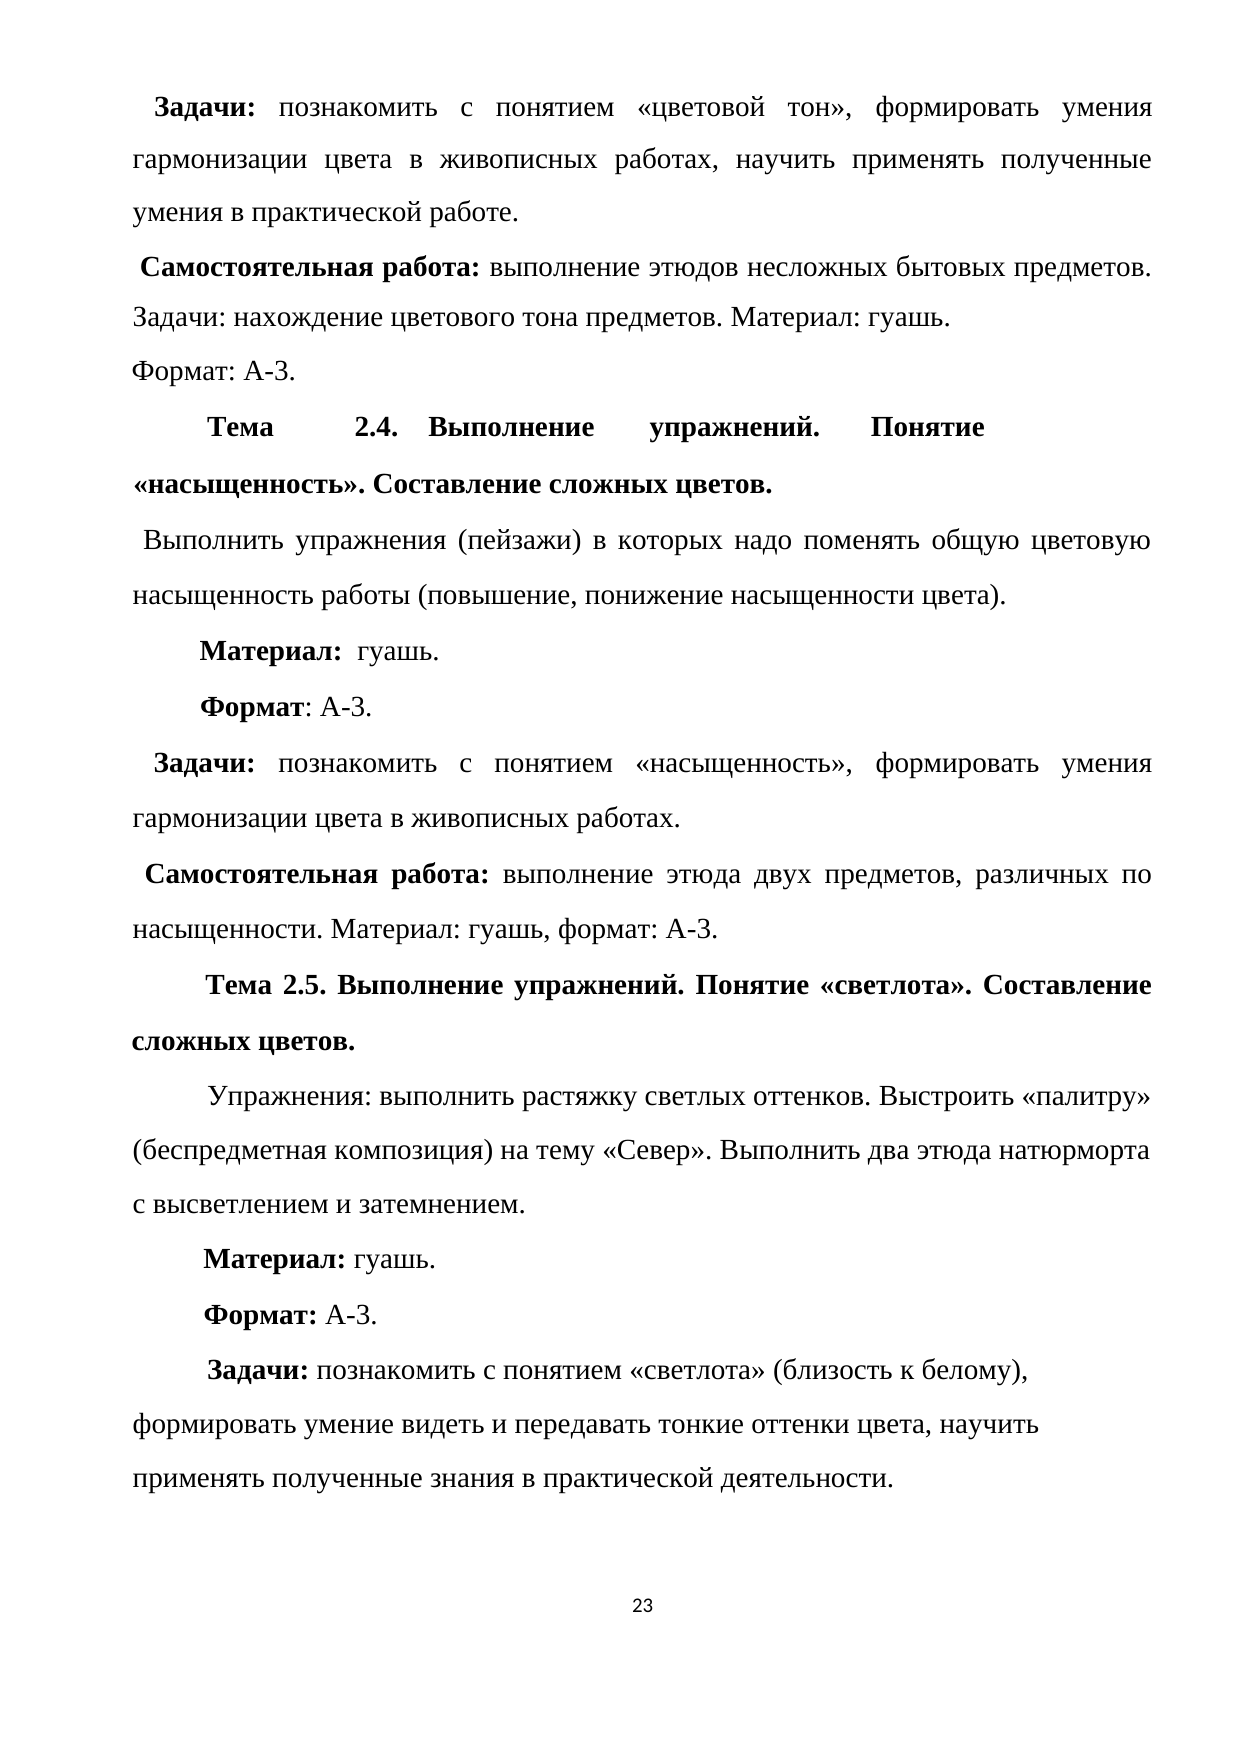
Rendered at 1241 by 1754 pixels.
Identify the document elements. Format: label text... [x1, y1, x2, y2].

text Материал: гуашь. [131, 1242, 1159, 1275]
text Самостоятельная работа: выполнение этюдов несложных бытовых предметов. Задачи: нахождение цветового тона предметов. Материал: гуашь. [131, 249, 1152, 333]
text Тема 2.4. Выполнение упражнений. Понятие «насыщенность». Составление сложных цветов. [131, 409, 1153, 499]
text Задачи: познакомить с понятием «насыщенность», формировать умения гармонизации цвета в живописных работах. [131, 745, 1152, 834]
text Задачи: познакомить с понятием «цветовой тон», формировать умения гармонизации цвета в живописных работах, научить применять полученные умения в практической работе. [131, 89, 1152, 227]
text Задачи: познакомить с понятием «светлота» (близость к белому), формировать умение видеть и передавать тонкие оттенки цвета, научить применять полученные знания в практической деятельности. [131, 1352, 1153, 1494]
text Самостоятельная работа: выполнение этюда двух предметов, различных по насыщенности. Материал: гуашь, формат: А-3. [131, 856, 1152, 945]
text Формат: А-3. [131, 353, 1152, 387]
text Формат: А-3. [131, 1297, 1159, 1331]
text Упражнения: выполнить растяжку светлых оттенков. Выстроить «палитру» (беспредметная композиция) на тему «Север». Выполнить два этюда натюрморта с высветлением и затемнением. [131, 1078, 1153, 1220]
text Материал: гуашь. [131, 633, 1159, 667]
text Выполнить упражнения (пейзажи) в которых надо поменять общую цветовую насыщенность работы (повышение, понижение насыщенности цвета). [131, 522, 1152, 611]
text Тема 2.5. Выполнение упражнений. Понятие «светлота». Составление сложных цветов. [131, 967, 1153, 1056]
text Формат: А-3. [131, 689, 1159, 722]
